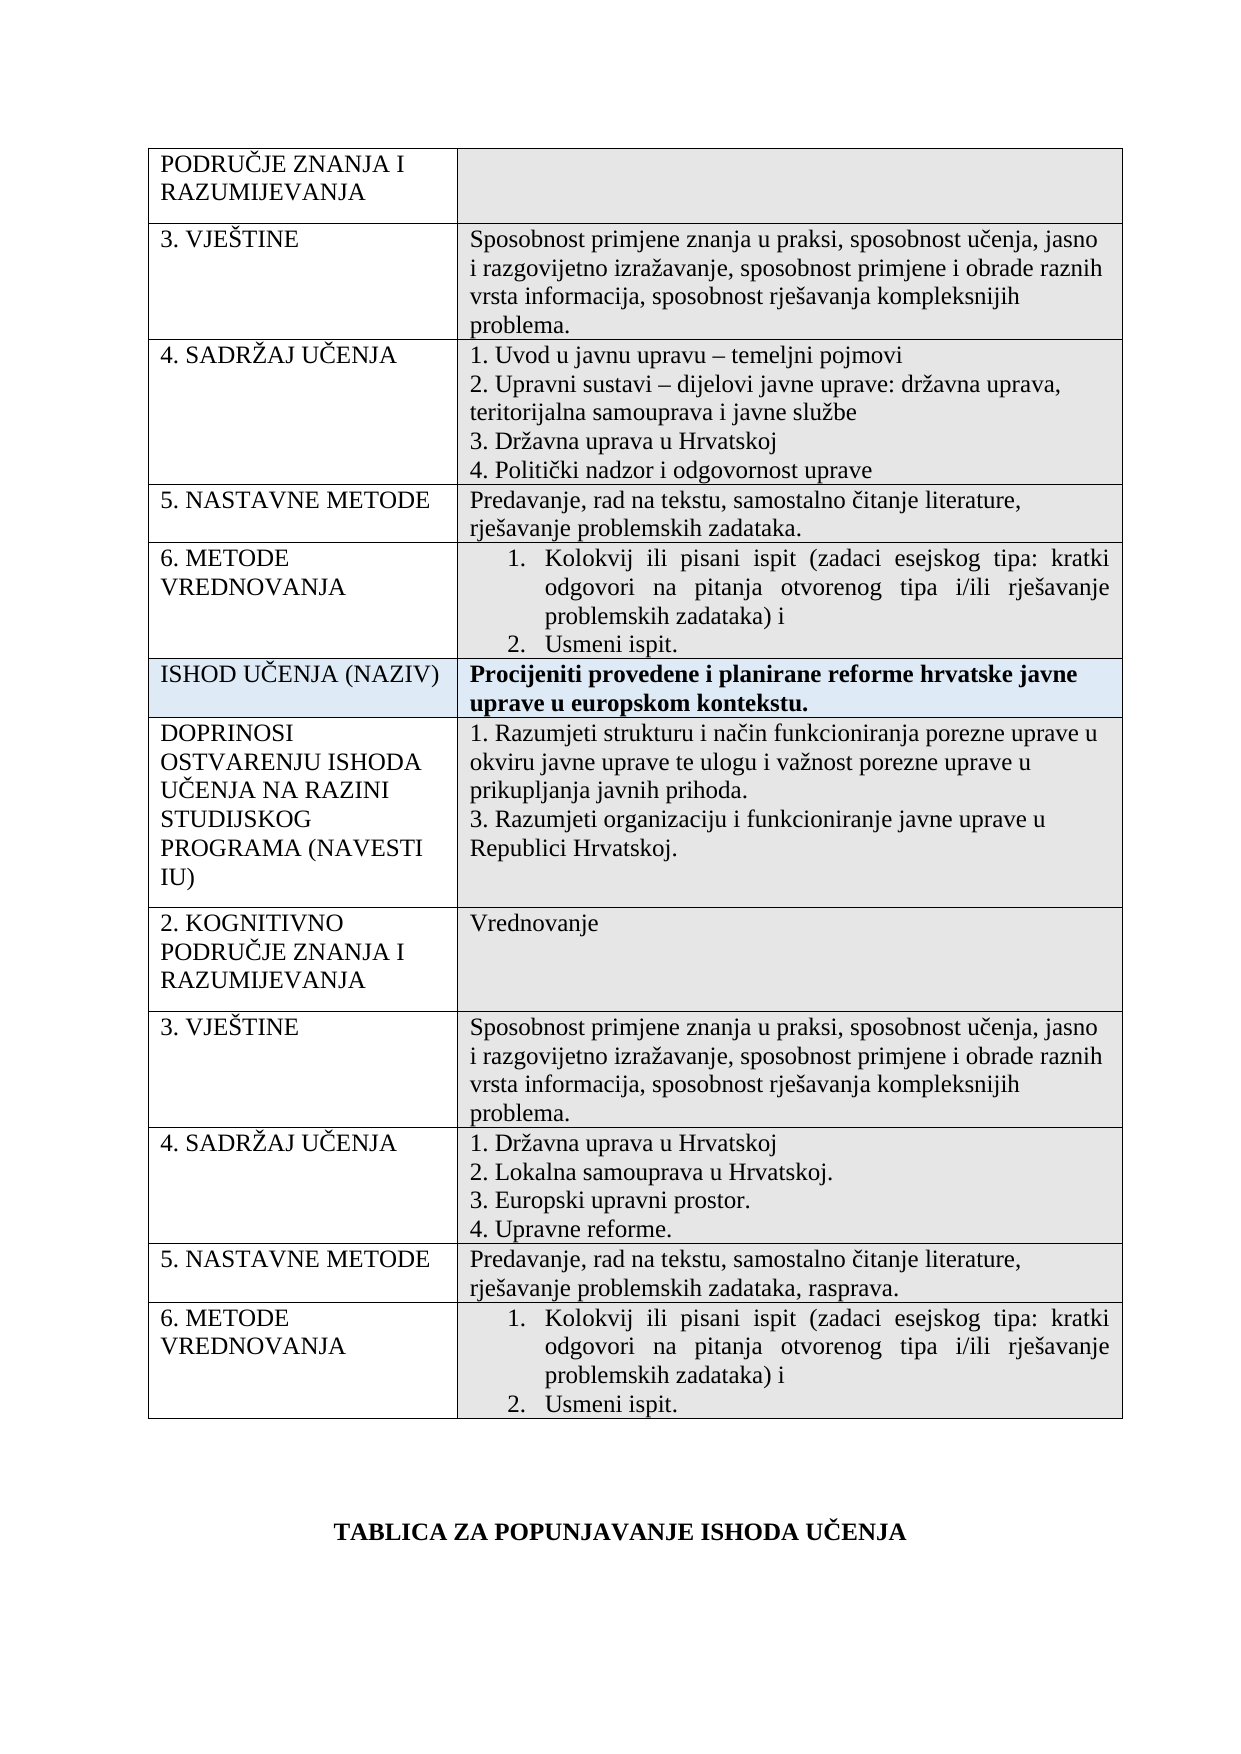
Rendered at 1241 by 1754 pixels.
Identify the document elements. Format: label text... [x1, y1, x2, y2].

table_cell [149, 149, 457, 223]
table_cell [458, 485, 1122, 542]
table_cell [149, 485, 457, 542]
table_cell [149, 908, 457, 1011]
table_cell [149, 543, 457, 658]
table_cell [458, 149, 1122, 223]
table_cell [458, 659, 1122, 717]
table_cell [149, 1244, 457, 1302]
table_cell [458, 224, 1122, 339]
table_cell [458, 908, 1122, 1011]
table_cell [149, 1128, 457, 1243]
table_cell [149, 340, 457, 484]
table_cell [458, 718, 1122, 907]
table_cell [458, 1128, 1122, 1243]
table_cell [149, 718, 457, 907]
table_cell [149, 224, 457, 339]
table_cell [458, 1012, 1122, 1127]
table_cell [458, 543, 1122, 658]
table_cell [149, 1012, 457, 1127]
text TABLICA ZA POPUNJAVANJE ISHODA UČENJA [148, 1520, 1093, 1546]
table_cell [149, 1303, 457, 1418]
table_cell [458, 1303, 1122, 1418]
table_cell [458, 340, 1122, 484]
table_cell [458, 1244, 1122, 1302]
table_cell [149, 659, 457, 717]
